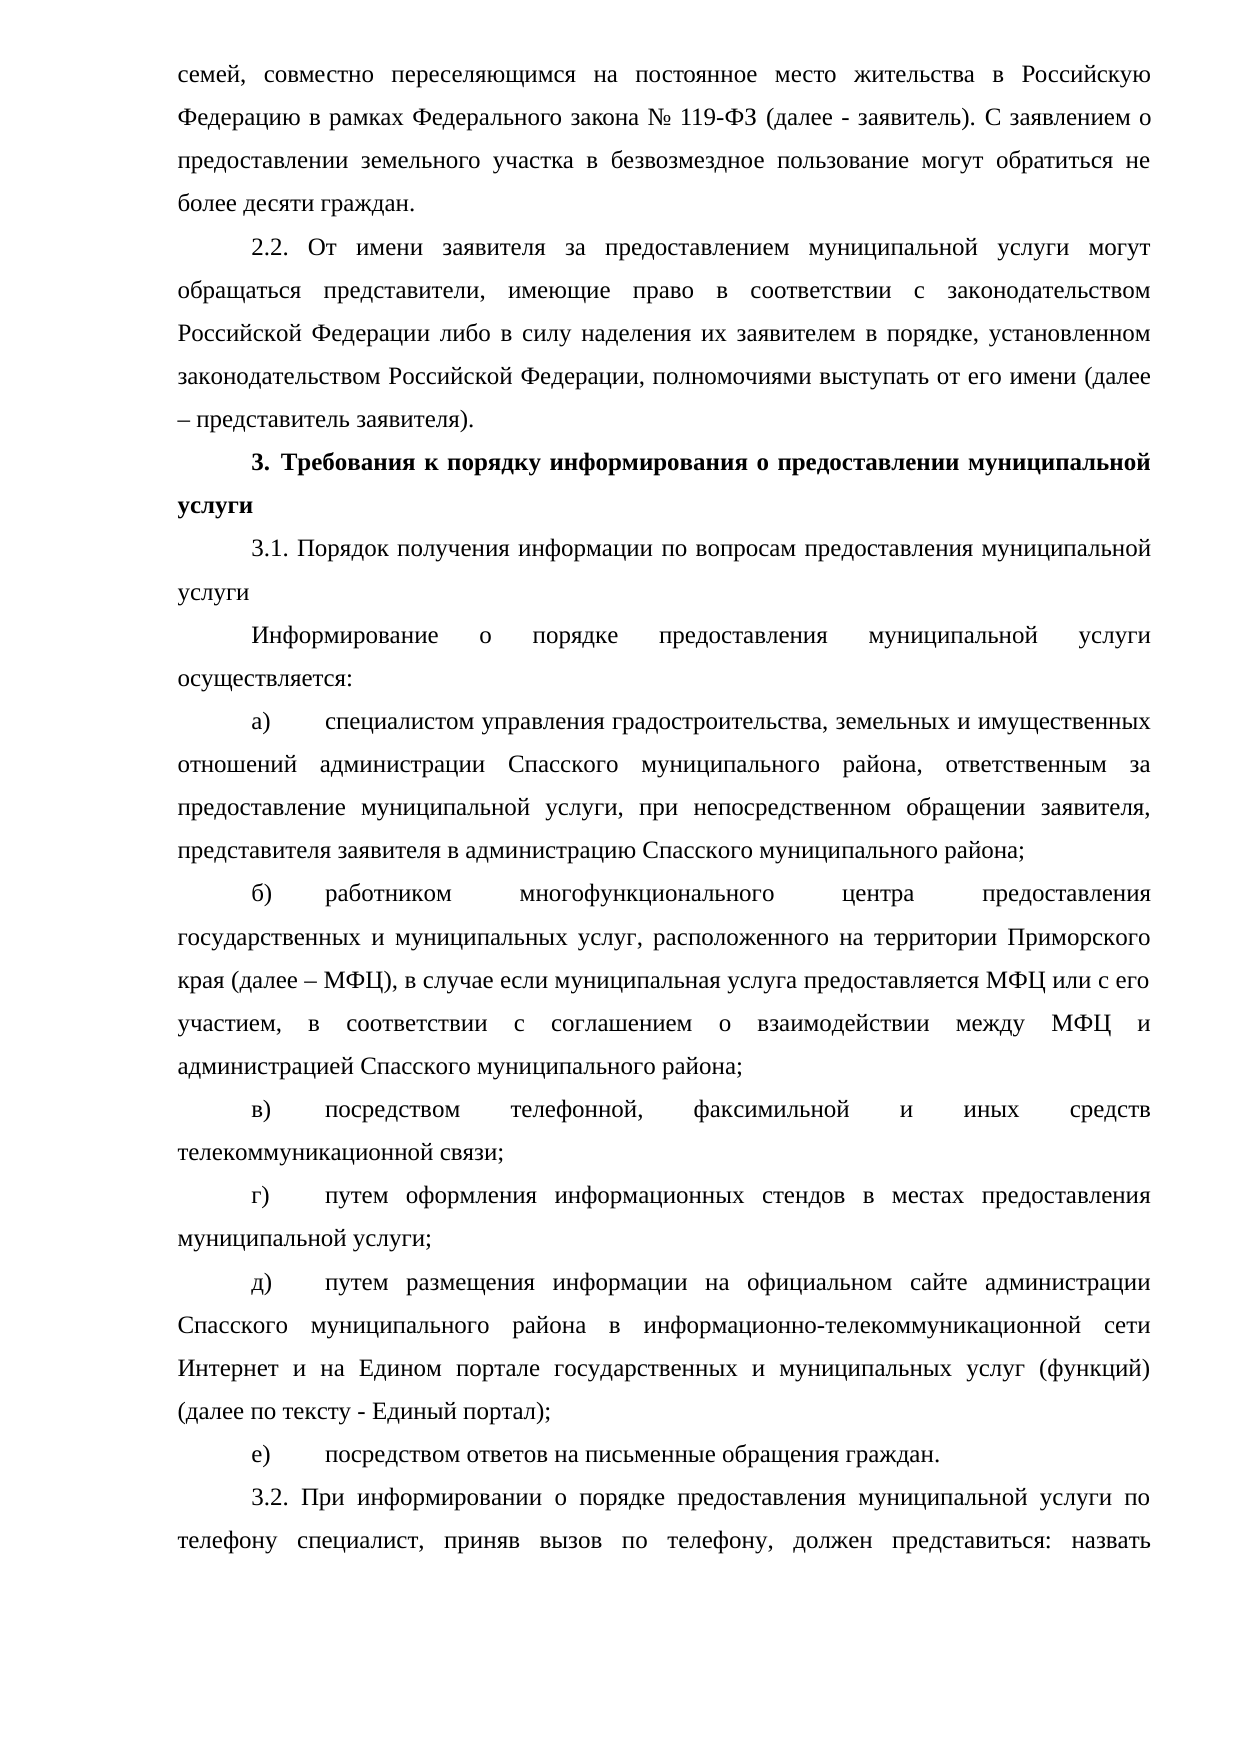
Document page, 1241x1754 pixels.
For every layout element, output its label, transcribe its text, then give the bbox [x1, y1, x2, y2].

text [177, 1482, 1152, 1554]
text 3.1. Порядок получения информации по вопросам предоставления муниципальной услуги [177, 533, 1152, 605]
list посредством телефонной, факсимильной и иных средств телекоммуникационной связи; [177, 1094, 1152, 1166]
list путем размещения информации на официальном сайте администрации Спасского муниципального района в информационно-телекоммуникационной сети Интернет и на Едином портале государственных и муниципальных услуг (функций) (далее по тексту - Единый портал); [177, 1267, 1152, 1425]
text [177, 88, 1152, 145]
text Информирование о порядке предоставления муниципальной услуги осуществляется: [177, 620, 1152, 692]
list Требования к порядку информирования о предоставлении муниципальной услуги [177, 447, 1152, 519]
text 2.2. От имени заявителя за предоставлением муниципальной услуги могут обращаться представители, имеющие право в соответствии с законодательством Российской Федерации либо в силу наделения их заявителем в порядке, установленном законодательством Российской Федерации, полномочиями выступать от его имени (далее – представитель заявителя). [177, 232, 1152, 433]
list путем оформления информационных стендов в местах предоставления муниципальной услуги; [177, 1180, 1152, 1252]
list специалистом управления градостроительства, земельных и имущественных отношений администрации Спасского муниципального района, ответственным за предоставление муниципальной услуги, при непосредственном обращении заявителя, представителя заявителя в администрацию Спасского муниципального района; [177, 706, 1152, 864]
list посредством ответов на письменные обращения граждан. [177, 1439, 1152, 1468]
list работником многофункционального центра предоставления государственных и муниципальных услуг, расположенного на территории Приморского края (далее – МФЦ), в случае если муниципальная услуга предоставляется МФЦ или с его участием, в соответствии с соглашением о взаимодействии между МФЦ и администрацией Спасского муниципального района; [177, 878, 1152, 1080]
